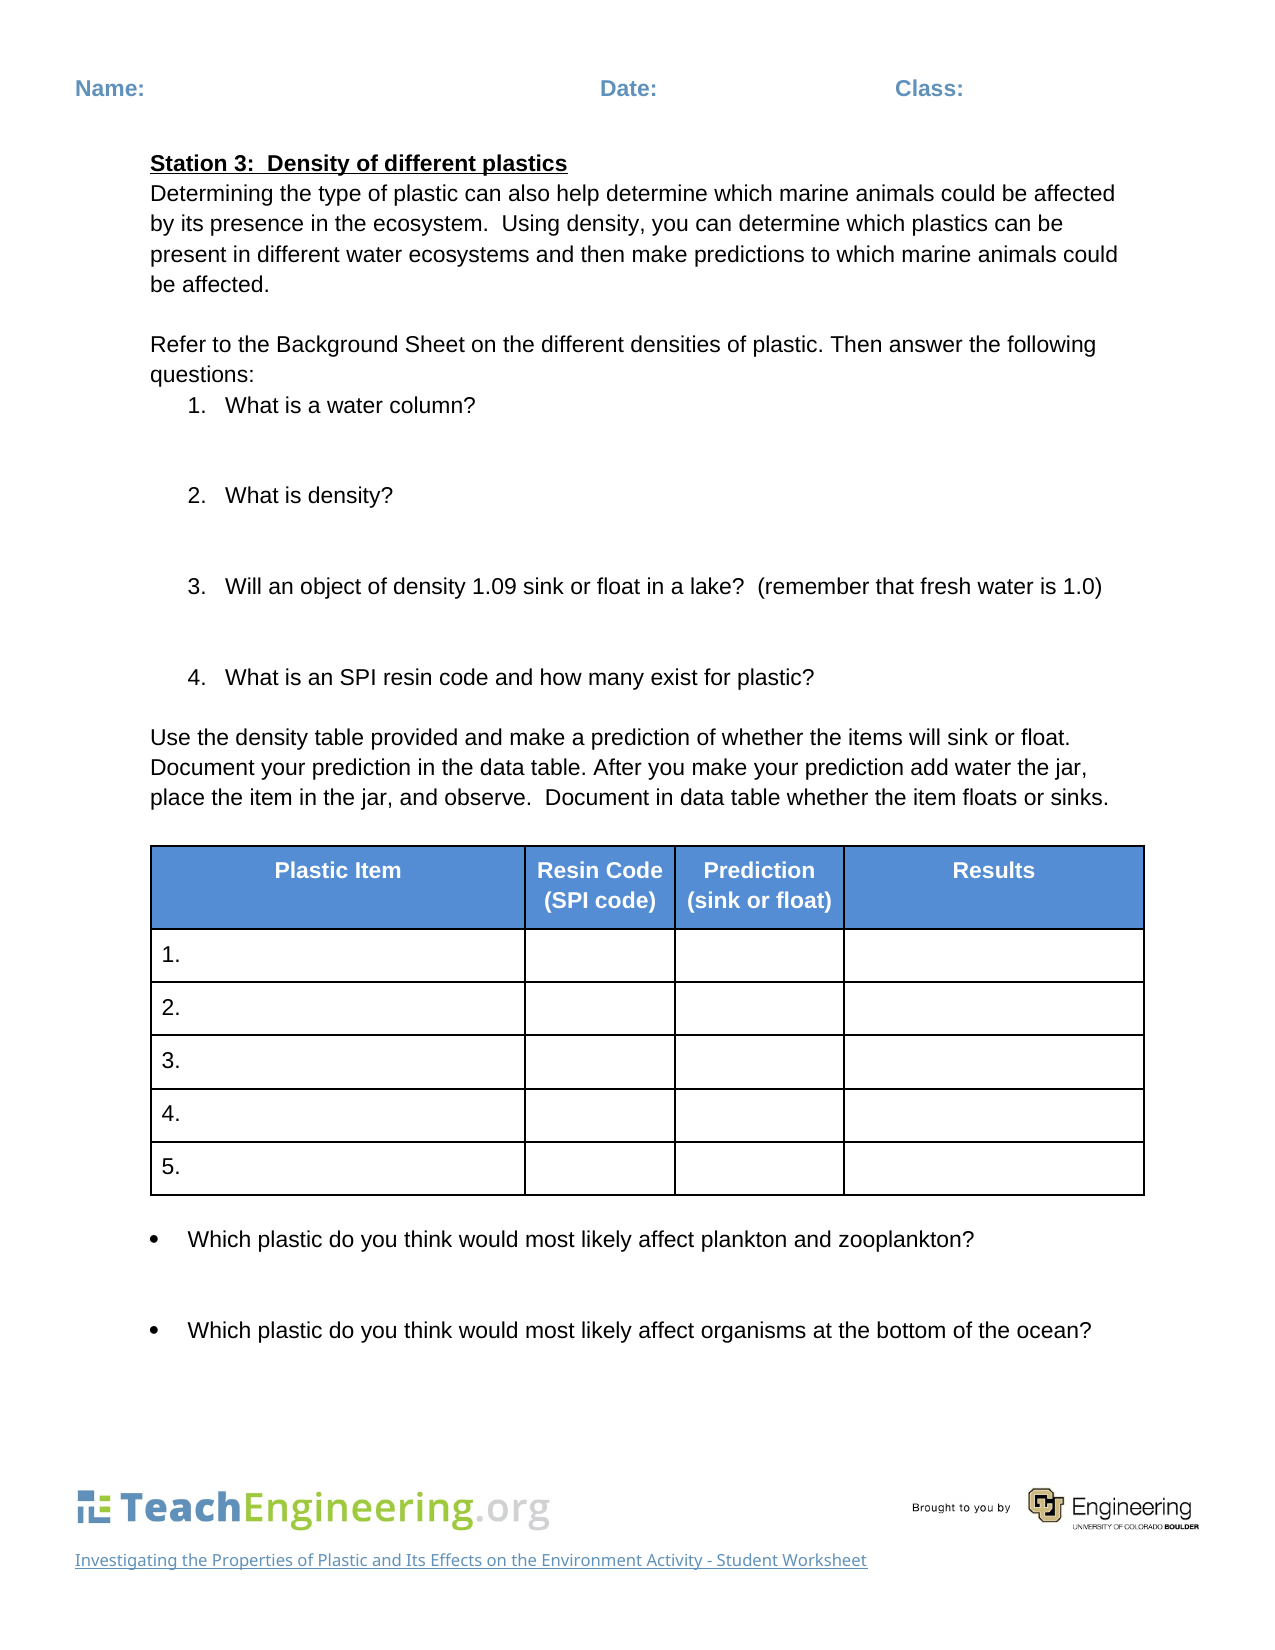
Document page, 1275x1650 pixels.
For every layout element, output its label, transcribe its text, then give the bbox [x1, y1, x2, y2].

table_cell [526, 930, 674, 981]
table_cell 1. [152, 930, 524, 981]
text Determining the type of plastic can also help determine which marine animals could be affected by its presence in the ecosystem. Using density, you can determine which plastics can be present in different water ecosystems and then make predictions to which marine animals could be affected. [150, 180, 1125, 297]
table_header Prediction (sink or float) [676, 847, 843, 928]
table_cell [845, 983, 1143, 1034]
table_cell [676, 983, 843, 1034]
list Which plastic do you think would most likely affect organisms at the bottom of the ocean? [150, 1317, 1125, 1343]
table_cell 5. [152, 1143, 524, 1194]
table_cell [845, 1036, 1143, 1087]
picture [75, 1483, 1200, 1534]
text Station 3: Density of different plastics [150, 150, 1125, 176]
list Which plastic do you think would most likely affect plankton and zooplankton? [150, 1226, 1125, 1252]
table_cell [845, 1090, 1143, 1141]
text Use the density table provided and make a prediction of whether the items will sink or float. Document your prediction in the data table. After you make your prediction add water the jar, place the item in the jar, and observe. Document in data table whether the item floats or sinks. [150, 724, 1125, 811]
list Will an object of density 1.09 sink or float in a lake? (remember that fresh water is 1.0) [187, 573, 1125, 599]
table_cell [526, 1036, 674, 1087]
table_cell [676, 1143, 843, 1194]
list What is a water column? [187, 392, 1125, 418]
table_cell [845, 1143, 1143, 1194]
table_header Resin Code (SPI code) [526, 847, 674, 928]
table_cell [676, 1036, 843, 1087]
table_cell 2. [152, 983, 524, 1034]
table_cell [526, 1090, 674, 1141]
table_cell [526, 1143, 674, 1194]
list What is density? [187, 482, 1125, 509]
list What is an SPI resin code and how many exist for plastic? [187, 663, 1125, 690]
table_header Results [845, 847, 1143, 928]
table_cell [526, 983, 674, 1034]
table_cell 4. [152, 1090, 524, 1141]
table_cell 3. [152, 1036, 524, 1087]
table_cell [845, 930, 1143, 981]
table_header Plastic Item [152, 847, 524, 928]
text Refer to the Background Sheet on the different densities of plastic. Then answer the following questions: [150, 331, 1125, 388]
table_cell [676, 930, 843, 981]
table_cell [676, 1090, 843, 1141]
